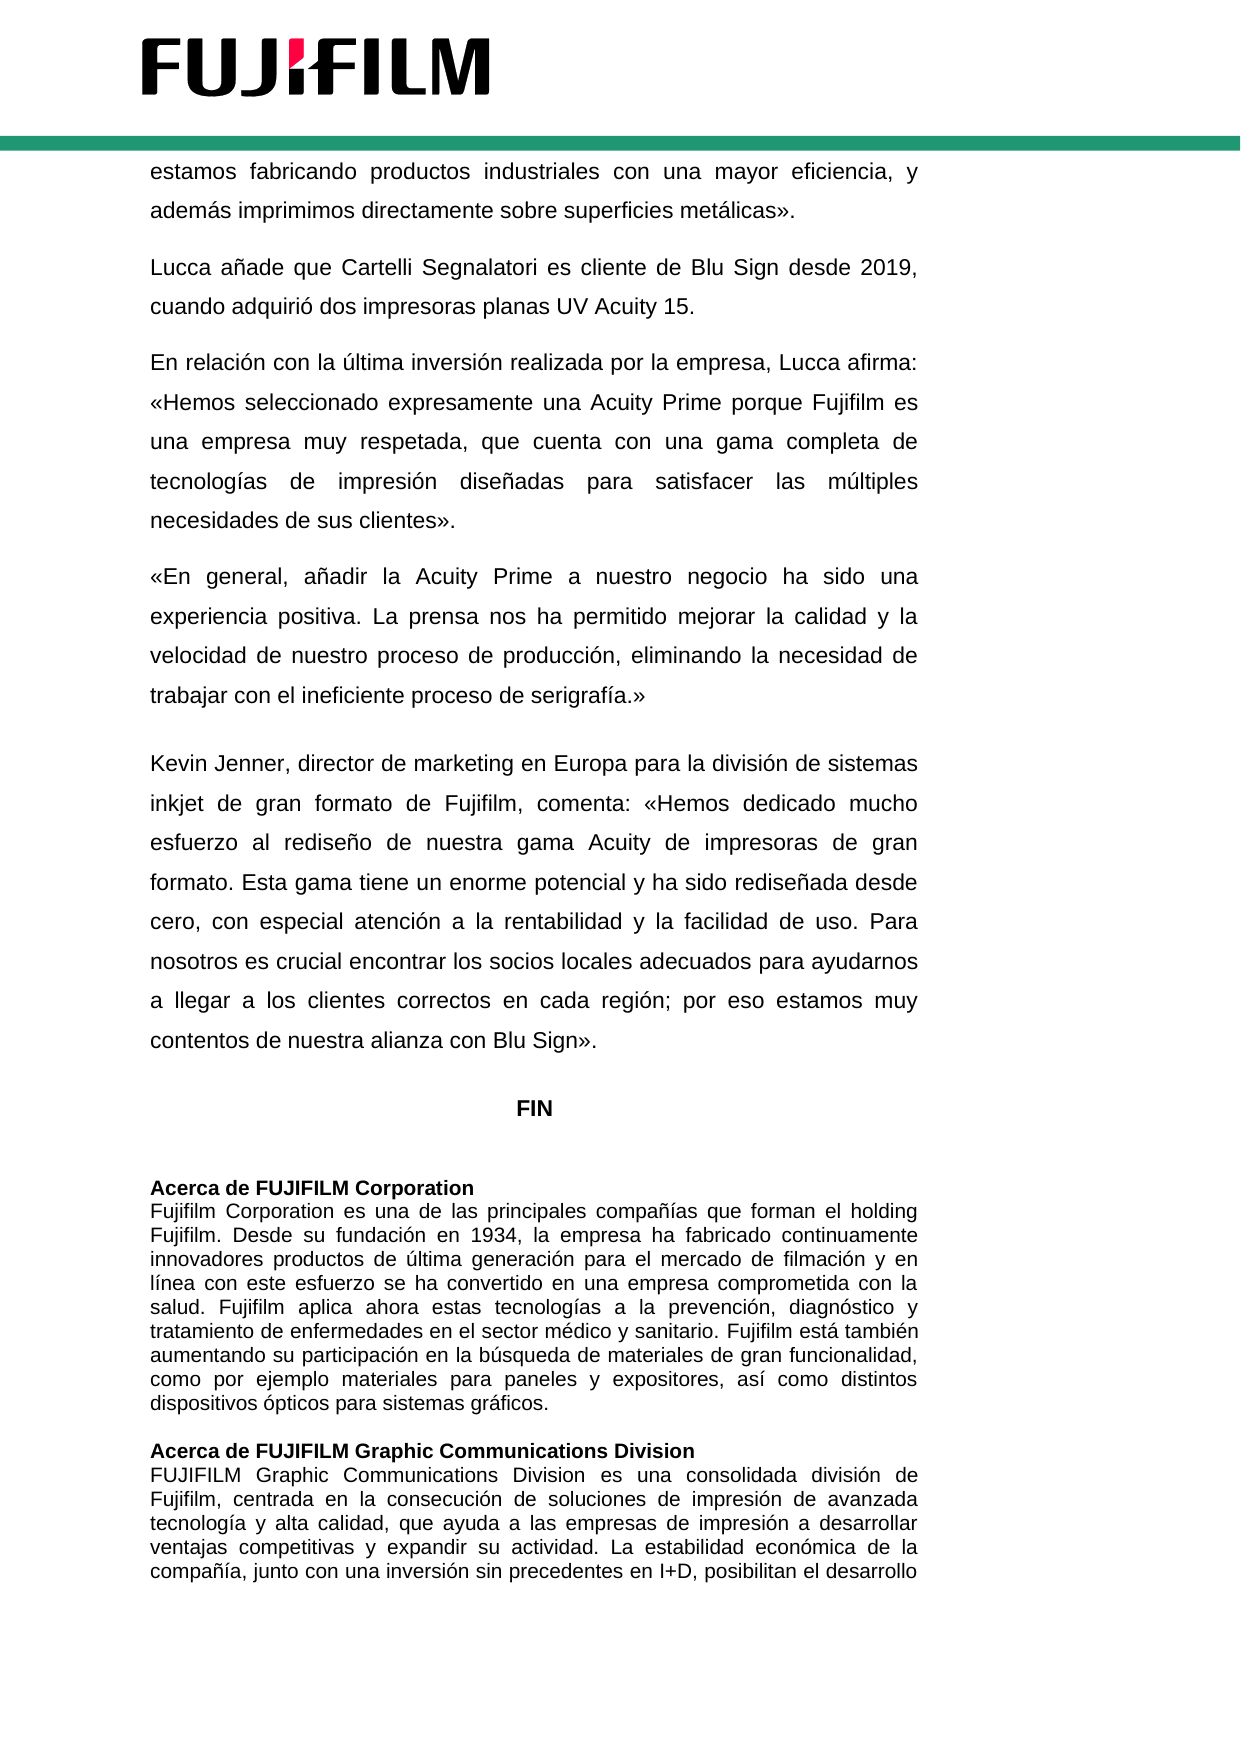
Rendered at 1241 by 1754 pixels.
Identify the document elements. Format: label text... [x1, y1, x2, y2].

text «En general, añadir la Acuity Prime a nuestro negocio ha sido una experiencia positiva. La prensa nos ha permitido mejorar la calidad y la velocidad de nuestro proceso de producción, eliminando la necesidad de trabajar con el ineficiente proceso de serigrafía.» [150, 563, 919, 708]
text Lucca añade que Cartelli Segnalatori es cliente de Blu Sign desde 2019, cuando adquirió dos impresoras planas UV Acuity 15. [150, 253, 919, 319]
text Acerca de FUJIFILM Corporation [150, 1175, 919, 1199]
text En relación con la última inversión realizada por la empresa, Lucca afirma: «Hemos seleccionado expresamente una Acuity Prime porque Fujifilm es una empresa muy respetada, que cuenta con una gama completa de tecnologías de impresión diseñadas para satisfacer las múltiples necesidades de sus clientes». [150, 349, 919, 533]
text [150, 158, 919, 224]
text Kevin Jenner, director de marketing en Europa para la división de sistemas inkjet de gran formato de Fujifilm, comenta: «Hemos dedicado mucho esfuerzo al rediseño de nuestra gama Acuity de impresoras de gran formato. Esta gama tiene un enorme potencial y ha sido rediseñada desde cero, con especial atención a la rentabilidad y la facilidad de uso. Para nosotros es crucial encontrar los socios locales adecuados para ayudarnos a llegar a los clientes correctos en cada región; por eso estamos muy contentos de nuestra alianza con Blu Sign». [150, 750, 919, 1053]
text Fujifilm Corporation es una de las principales compañías que forman el holding Fujifilm. Desde su fundación en 1934, la empresa ha fabricado continuamente innovadores productos de última generación para el mercado de filmación y en línea con este esfuerzo se ha convertido en una empresa comprometida con la salud. Fujifilm aplica ahora estas tecnologías a la prevención, diagnóstico y tratamiento de enfermedades en el sector médico y sanitario. Fujifilm está también aumentando su participación en la búsqueda de materiales de gran funcionalidad, como por ejemplo materiales para paneles y expositores, así como distintos dispositivos ópticos para sistemas gráficos. [150, 1199, 919, 1415]
text Acerca de FUJIFILM Graphic Communications Division [150, 1439, 919, 1463]
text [150, 1463, 919, 1583]
text FIN [150, 1095, 919, 1122]
